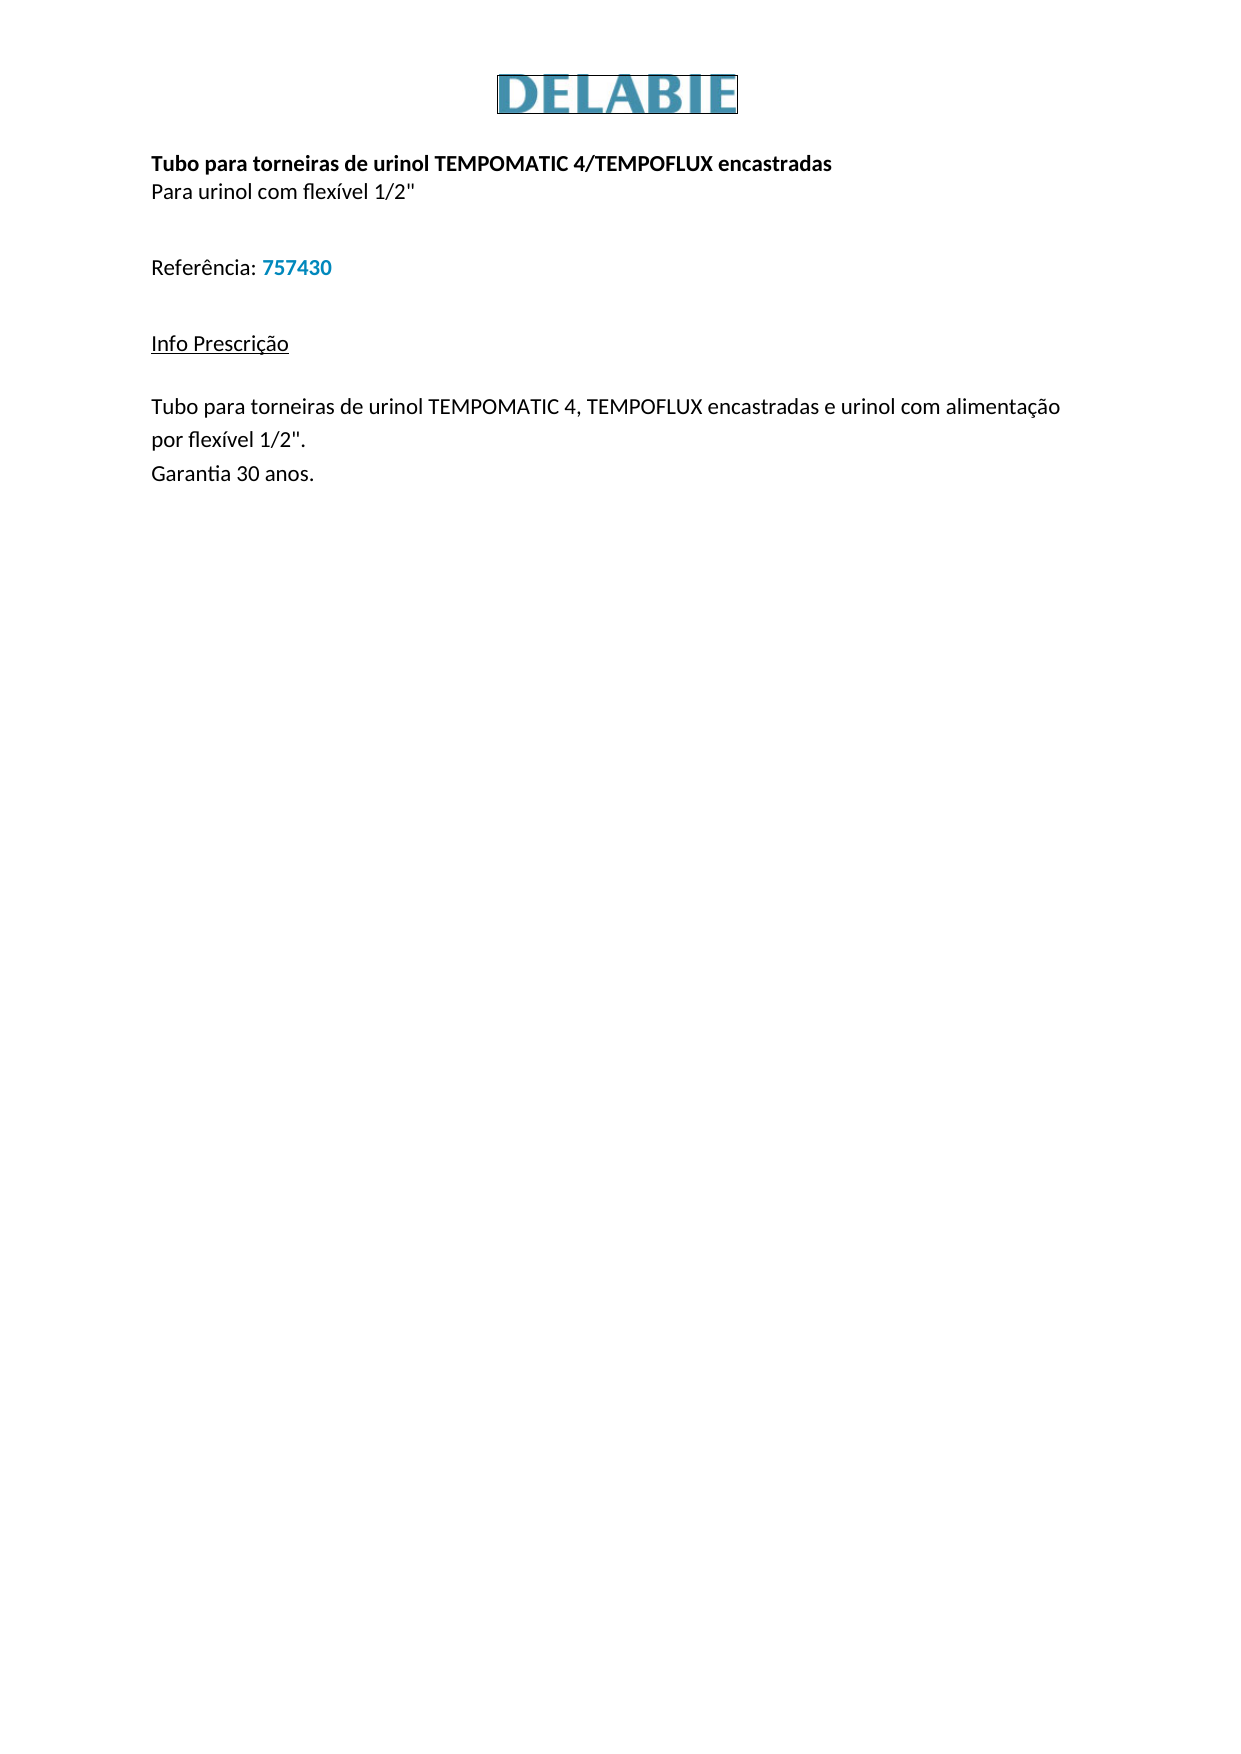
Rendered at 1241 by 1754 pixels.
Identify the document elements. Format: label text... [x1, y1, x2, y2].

picture [498, 76, 737, 113]
text Tubo para torneiras de urinol TEMPOMATIC 4, TEMPOFLUX encastradas e urinol com alimentação por flexível 1/2". [151, 392, 1084, 453]
text Garantia 30 anos. [151, 459, 1084, 487]
text Tubo para torneiras de urinol TEMPOMATIC 4/TEMPOFLUX encastradas [151, 149, 1084, 177]
text Referência: 757430 [151, 253, 1084, 281]
text Info Prescrição [151, 329, 1084, 357]
text Para urinol com flexível 1/2" [151, 177, 1084, 205]
